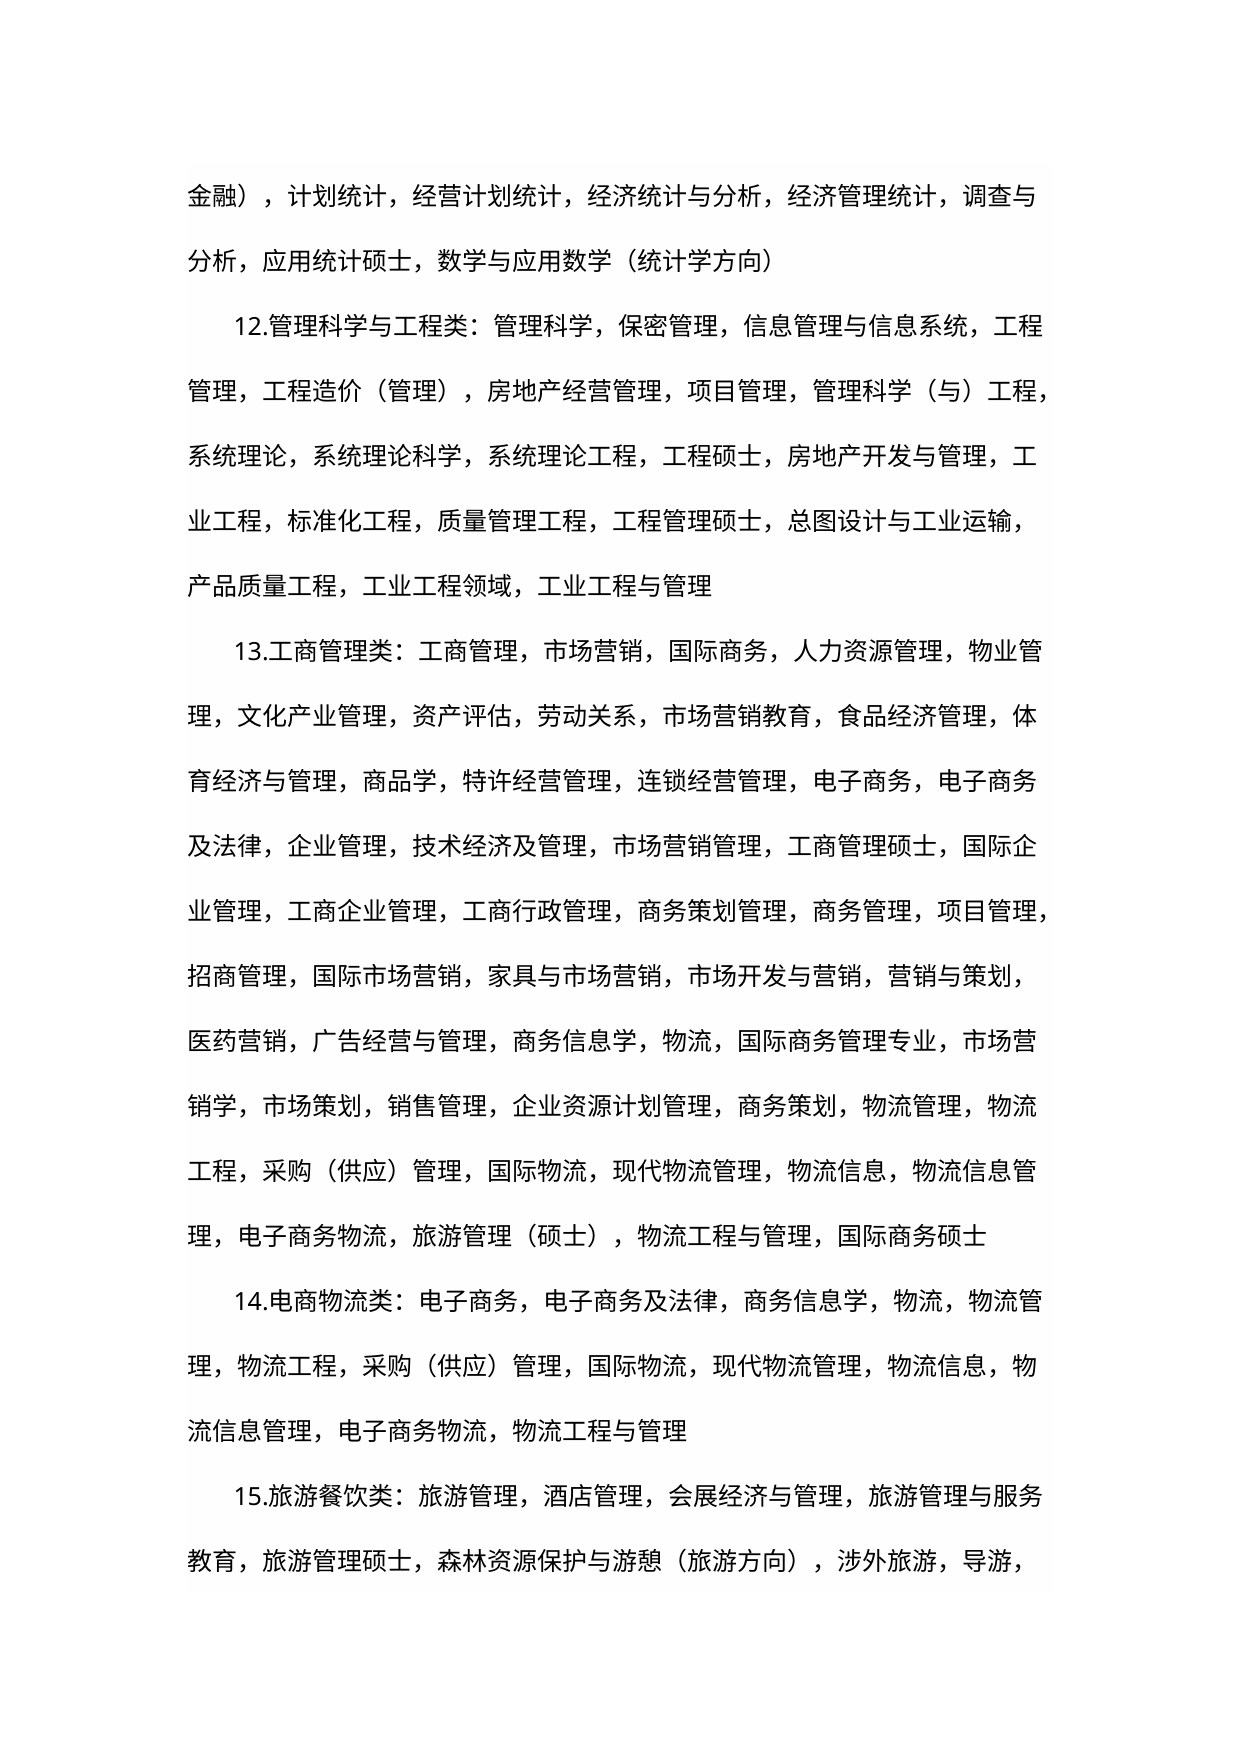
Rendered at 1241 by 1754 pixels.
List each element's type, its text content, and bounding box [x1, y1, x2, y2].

text 14.电商物流类：电子商务，电子商务及法律，商务信息学，物流，物流管理，物流工程，采购（供应）管理，国际物流，现代物流管理，物流信息，物流信息管理，电子商务物流，物流工程与管理 [187, 1267, 1053, 1462]
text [187, 162, 1053, 292]
text 13.工商管理类：工商管理，市场营销，国际商务，人力资源管理，物业管理，文化产业管理，资产评估，劳动关系，市场营销教育，食品经济管理，体育经济与管理，商品学，特许经营管理，连锁经营管理，电子商务，电子商务及法律，企业管理，技术经济及管理，市场营销管理，工商管理硕士，国际企业管理，工商企业管理，工商行政管理，商务策划管理，商务管理，项目管理，招商管理，国际市场营销，家具与市场营销，市场开发与营销，营销与策划，医药营销，广告经营与管理，商务信息学，物流，国际商务管理专业，市场营销学，市场策划，销售管理，企业资源计划管理，商务策划，物流管理，物流工程，采购（供应）管理，国际物流，现代物流管理，物流信息，物流信息管理，电子商务物流，旅游管理（硕士），物流工程与管理，国际商务硕士 [187, 617, 1053, 1267]
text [187, 1462, 1053, 1592]
text 12.管理科学与工程类：管理科学，保密管理，信息管理与信息系统，工程管理，工程造价（管理），房地产经营管理，项目管理，管理科学（与）工程，系统理论，系统理论科学，系统理论工程，工程硕士，房地产开发与管理，工业工程，标准化工程，质量管理工程，工程管理硕士，总图设计与工业运输，产品质量工程，工业工程领域，工业工程与管理 [187, 292, 1053, 617]
